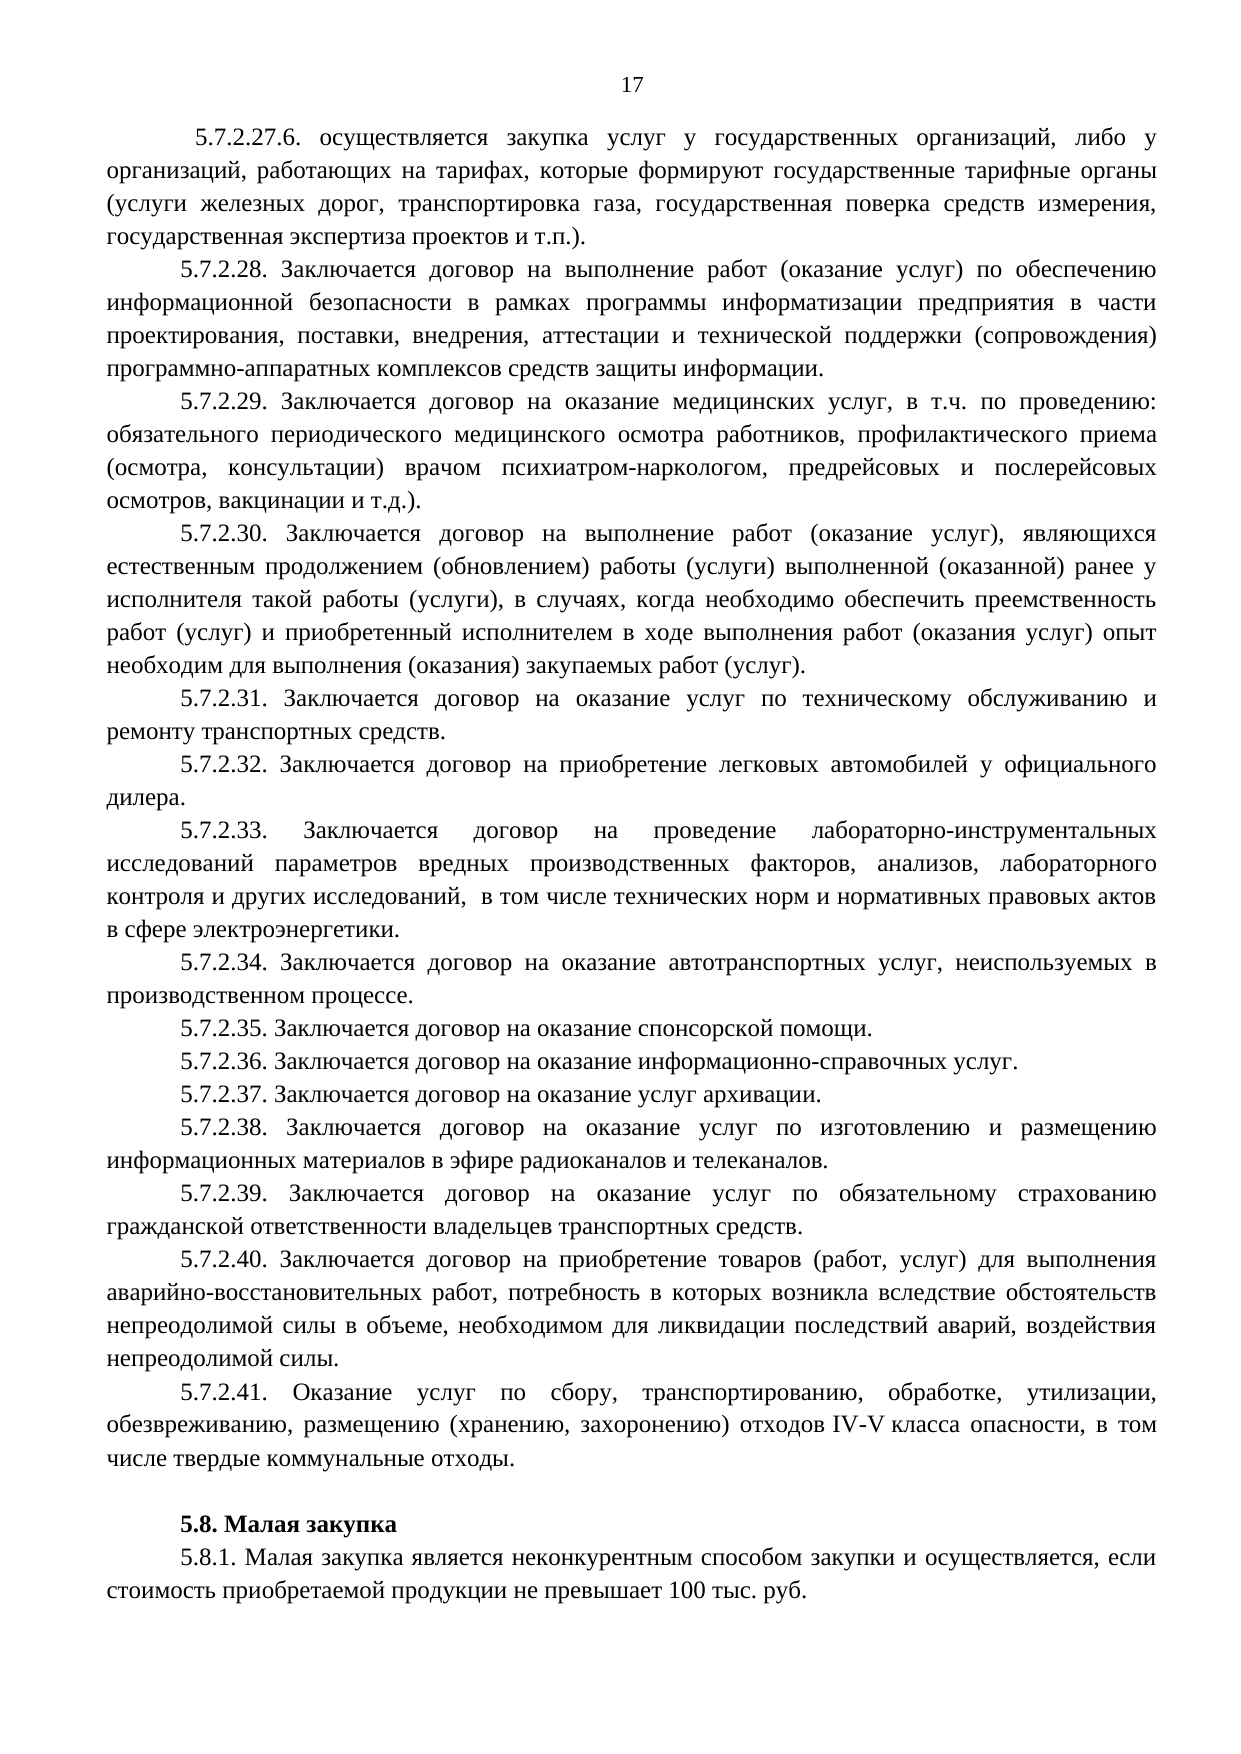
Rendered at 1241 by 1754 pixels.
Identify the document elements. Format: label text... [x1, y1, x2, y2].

text 5.7.2.28. Заключается договор на выполнение работ (оказание услуг) по обеспечению информационной безопасности в рамках программы информатизации предприятия в части проектирования, поставки, внедрения, аттестации и технической поддержки (сопровождения) программно-аппаратных комплексов средств защиты информации. [106, 254, 1157, 382]
text 5.7.2.30. Заключается договор на выполнение работ (оказание услуг), являющихся естественным продолжением (обновлением) работы (услуги) выполненной (оказанной) ранее у исполнителя такой работы (услуги), в случаях, когда необходимо обеспечить преемственность работ (услуг) и приобретенный исполнителем в ходе выполнения работ (оказания услуг) опыт необходим для выполнения (оказания) закупаемых работ (услуг). [106, 518, 1157, 679]
text 5.7.2.38. Заключается договор на оказание услуг по изготовлению и размещению информационных материалов в эфире радиоканалов и телеканалов. [106, 1112, 1157, 1174]
text 5.7.2.36. Заключается договор на оказание информационно-справочных услуг. [106, 1046, 1157, 1075]
text 5.7.2.31. Заключается договор на оказание услуг по техническому обслуживанию и ремонту транспортных средств. [106, 683, 1157, 745]
text 5.7.2.29. Заключается договор на оказание медицинских услуг, в т.ч. по проведению: обязательного периодического медицинского осмотра работников, профилактического приема (осмотра, консультации) врачом психиатром-наркологом, предрейсовых и послерейсовых осмотров, вакцинации и т.д.). [106, 386, 1157, 514]
text 5.7.2.32. Заключается договор на приобретение легковых автомобилей у официального дилера. [106, 749, 1157, 811]
text 5.7.2.41. Оказание услуг по сбору, транспортированию, обработке, утилизации, обезвреживанию, размещению (хранению, захоронению) отходов IV-V класса опасности, в том числе твердые коммунальные отходы. [106, 1377, 1157, 1471]
text 5.7.2.40. Заключается договор на приобретение товаров (работ, услуг) для выполнения аварийно-восстановительных работ, потребность в которых возникла вследствие обстоятельств непреодолимой силы в объеме, необходимом для ликвидации последствий аварий, воздействия непреодолимой силы. [106, 1244, 1157, 1372]
text 5.8. Малая закупка [106, 1509, 1157, 1537]
text 5.7.2.33. Заключается договор на проведение лабораторно-инструментальных исследований параметров вредных производственных факторов, анализов, лабораторного контроля и других исследований, в том числе технических норм и нормативных правовых актов в сфере электроэнергетики. [106, 815, 1157, 943]
text 5.7.2.34. Заключается договор на оказание автотранспортных услуг, неиспользуемых в производственном процессе. [106, 947, 1157, 1009]
text 5.7.2.39. Заключается договор на оказание услуг по обязательному страхованию гражданской ответственности владельцев транспортных средств. [106, 1178, 1157, 1240]
text 5.7.2.27.6. осуществляется закупка услуг у государственных организаций, либо у организаций, работающих на тарифах, которые формируют государственные тарифные органы (услуги железных дорог, транспортировка газа, государственная поверка средств измерения, государственная экспертиза проектов и т.п.). [106, 122, 1157, 249]
text 5.8.1. Малая закупка является неконкурентным способом закупки и осуществляется, если стоимость приобретаемой продукции не превышает 100 тыс. руб. [106, 1542, 1157, 1603]
text 5.7.2.37. Заключается договор на оказание услуг архивации. [106, 1079, 1157, 1108]
text 5.7.2.35. Заключается договор на оказание спонсорской помощи. [106, 1013, 1157, 1042]
